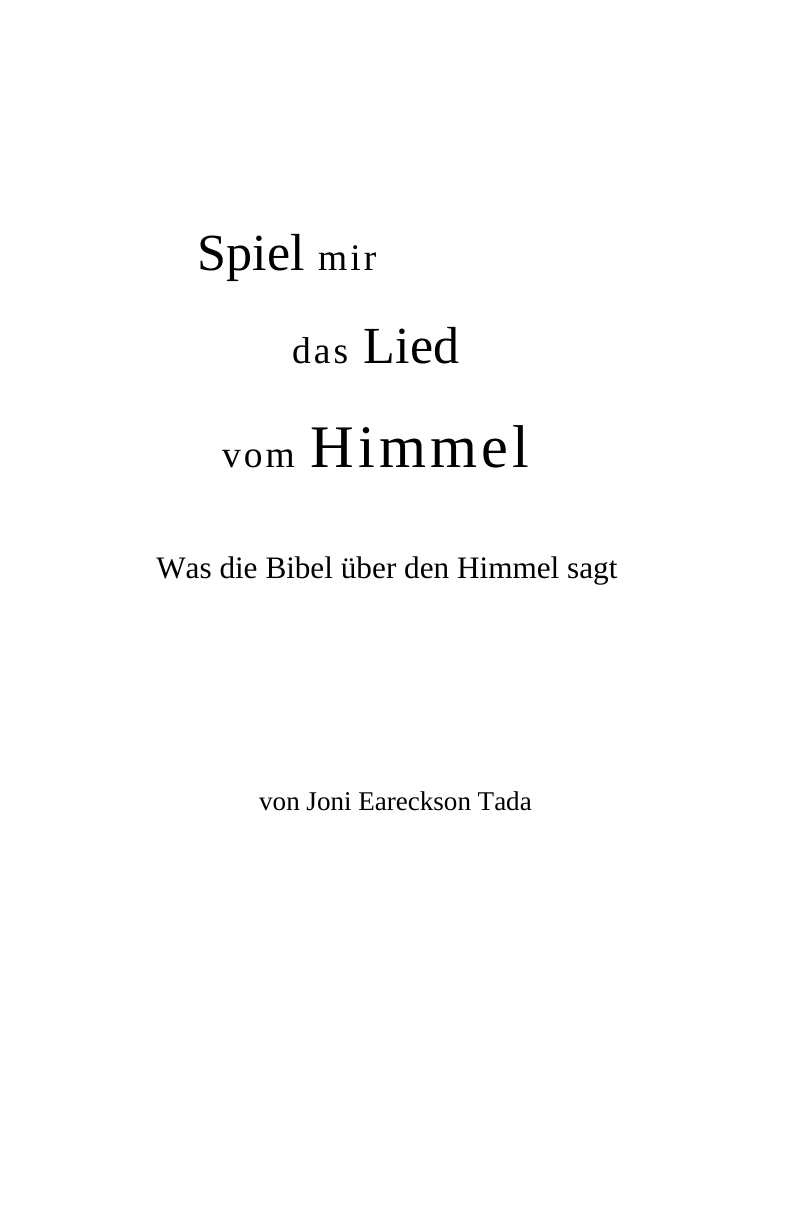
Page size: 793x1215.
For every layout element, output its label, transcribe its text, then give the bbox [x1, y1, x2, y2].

text Was die Bibel über den Himmel sagt [156, 553, 634, 584]
text vom Himmel [156, 385, 595, 489]
text von Joni Eareckson Tada [156, 788, 634, 816]
subtitle das Lied [156, 281, 595, 385]
text Spiel mir [198, 229, 634, 281]
